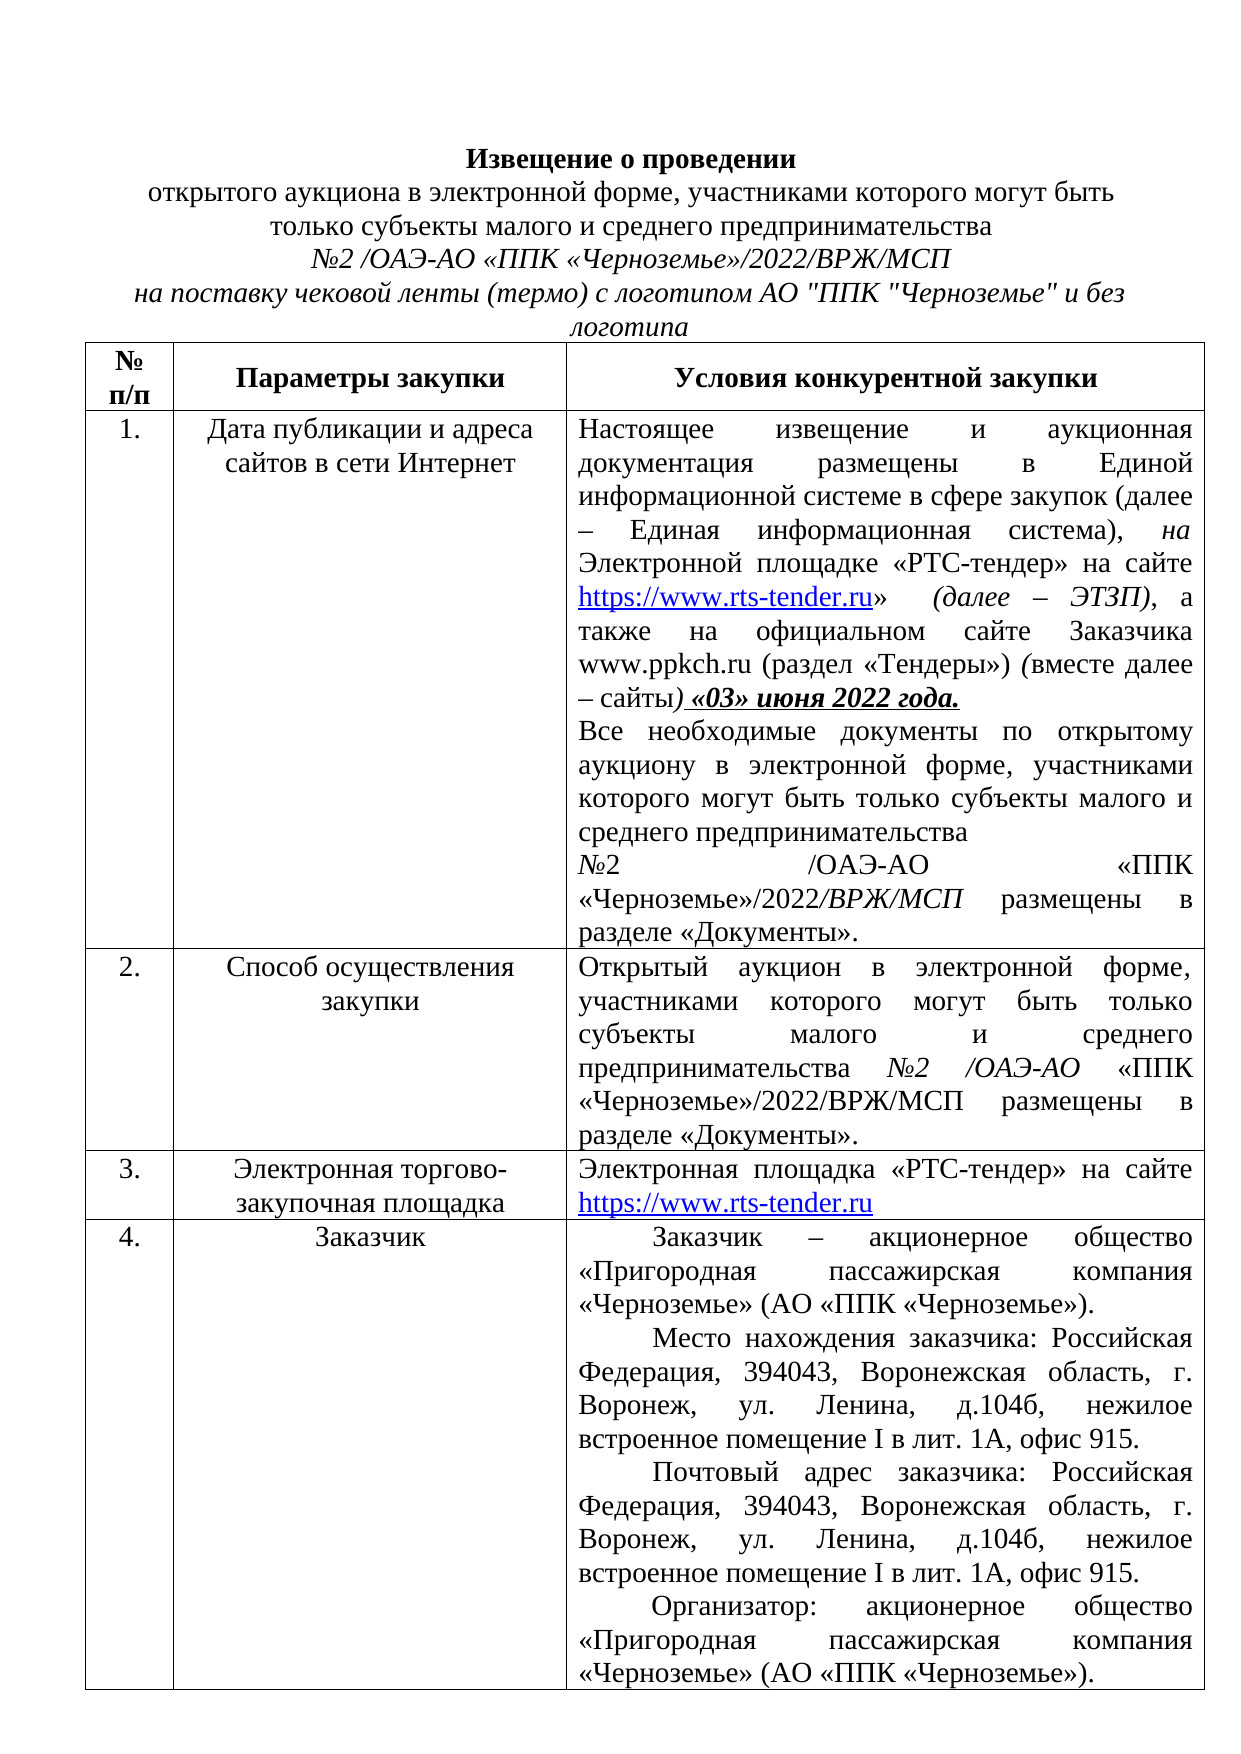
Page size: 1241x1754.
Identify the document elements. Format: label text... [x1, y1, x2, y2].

table_cell 4. [86, 1220, 173, 1689]
table_header Условия конкурентной закупки [567, 343, 1204, 410]
table_cell 1. [86, 411, 173, 948]
table_cell Дата публикации и адреса сайтов в сети Интернет [174, 411, 566, 948]
text №2 /ОАЭ-АО «ППК «Черноземье»/2022/ВРЖ/МСП [118, 242, 1144, 275]
table_cell Настоящее извещение и аукционная документация размещены в Единой информационной системе в сфере закупок (далее – Единая информационная система), на Электронной площадке «РТС-тендер» на сайте https://www.rts-tender.ru» (далее – ЭТЗП), а также на официальном сайте Заказчика www.ppkch.ru (раздел «Тендеры») (вместе далее – сайты) «03» июня 2022 года. Все необходимые документы по открытому аукциону в электронной форме, участниками которого могут быть только субъекты малого и среднего предпринимательства №2 /ОАЭ-АО «ППК «Черноземье»/2022/ВРЖ/МСП размещены в разделе «Документы». [567, 411, 1204, 948]
table_cell 3. [86, 1151, 173, 1218]
table_cell Способ осуществления закупки [174, 949, 566, 1150]
table_cell Открытый аукцион в электронной форме, участниками которого могут быть только субъекты малого и среднего предпринимательства №2 /ОАЭ-АО «ППК «Черноземье»/2022/ВРЖ/МСП размещены в разделе «Документы». [567, 949, 1204, 1150]
table_cell Электронная торгово-закупочная площадка [174, 1151, 566, 1218]
text Извещение о проведении [118, 141, 1144, 174]
text на поставку чековой ленты (термо) с логотипом АО "ППК "Черноземье" и без логотипа [118, 275, 1144, 342]
table_header № п/п [86, 343, 173, 410]
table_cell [567, 1220, 1204, 1689]
table_cell Электронная площадка «РТС-тендер» на сайте https://www.rts-tender.ru [567, 1151, 1204, 1218]
table_header Параметры закупки [174, 343, 566, 410]
table_cell Заказчик [174, 1220, 566, 1689]
text открытого аукциона в электронной форме, участниками которого могут быть только субъекты малого и среднего предпринимательства [118, 174, 1144, 242]
table_cell 2. [86, 949, 173, 1150]
